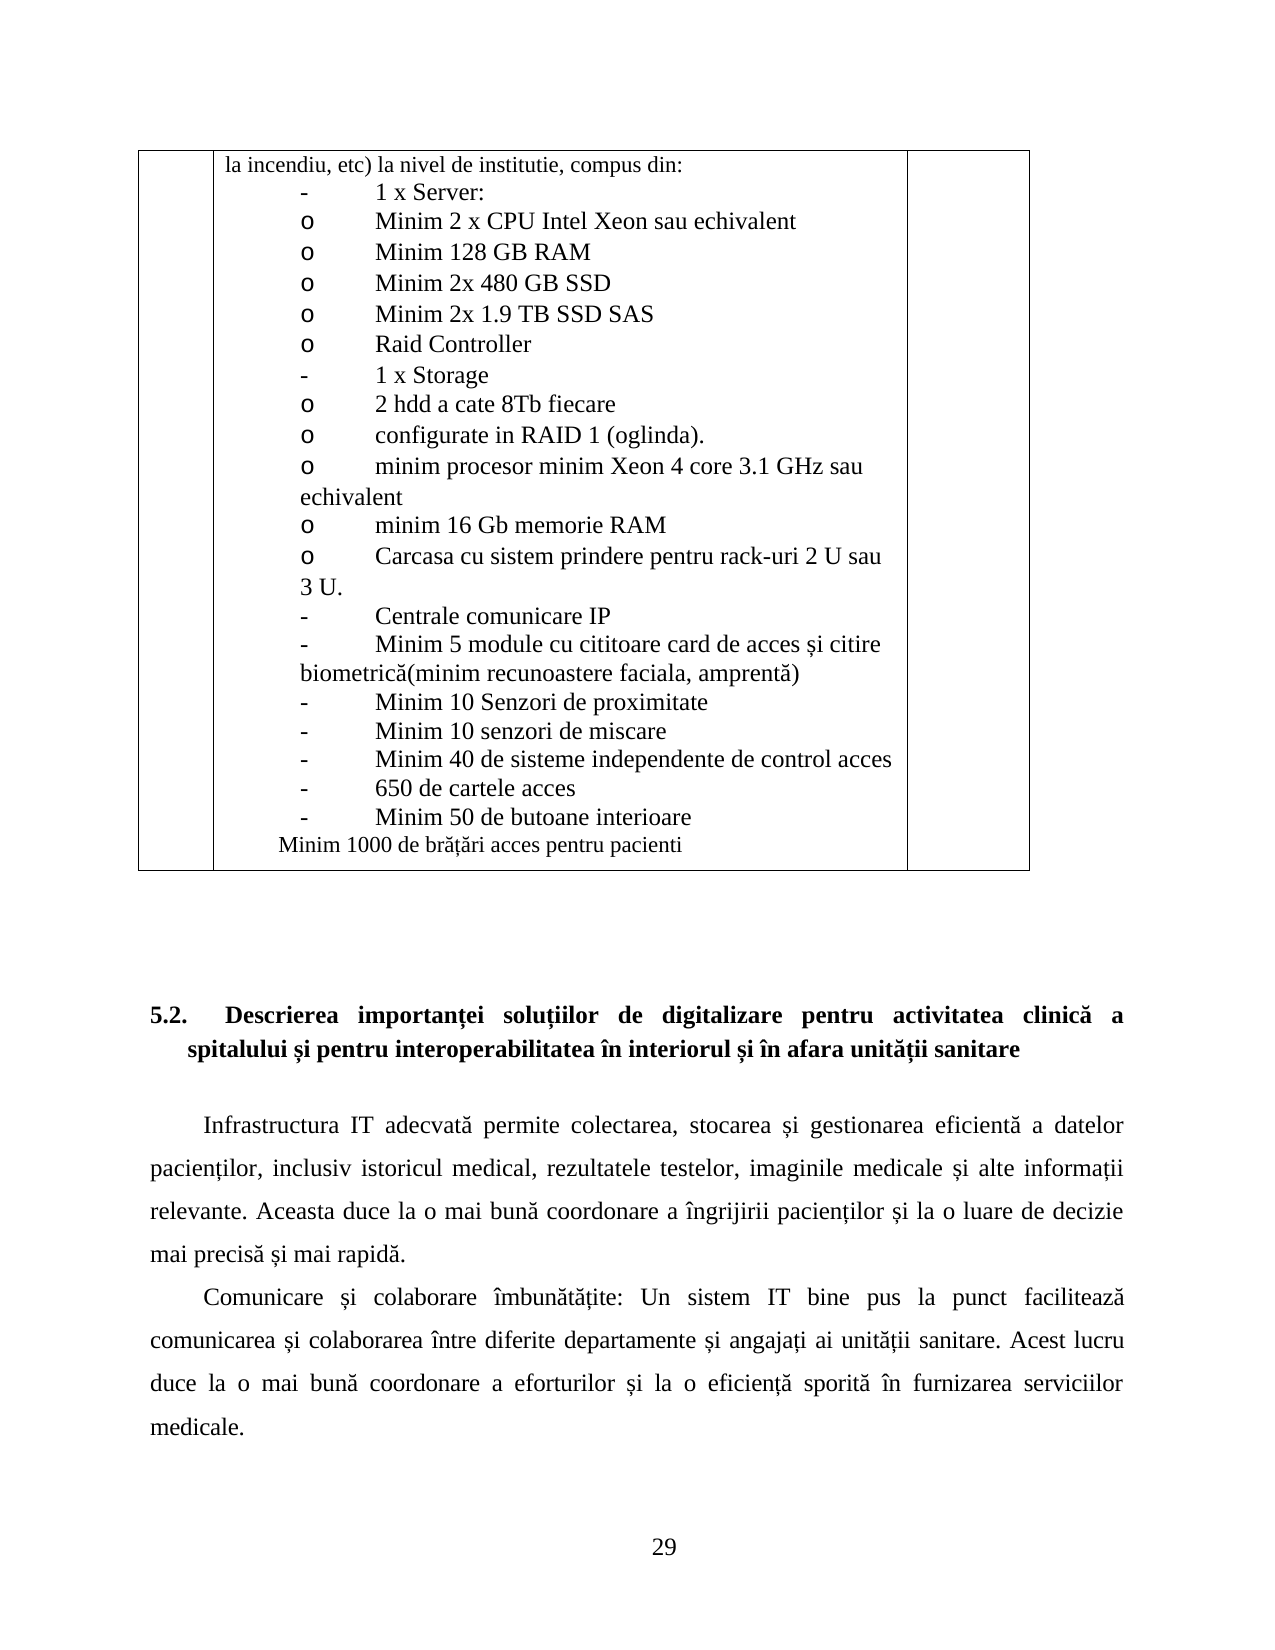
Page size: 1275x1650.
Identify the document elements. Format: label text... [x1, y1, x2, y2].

text Comunicare și colaborare îmbunătățite: Un sistem IT bine pus la punct facilitează comunicarea și colaborarea între diferite departamente și angajați ai unității sanitare. Acest lucru duce la o mai bună coordonare a eforturilor și la o eficiență sporită în furnizarea serviciilor medicale. [150, 1282, 1125, 1440]
table_cell [908, 151, 1029, 870]
text Infrastructura IT adecvată permite colectarea, stocarea și gestionarea eficientă a datelor pacienților, inclusiv istoricul medical, rezultatele testelor, imaginile medicale și alte informații relevante. Aceasta duce la o mai bună coordonare a îngrijirii pacienților și la o luare de decizie mai precisă și mai rapidă. [150, 1110, 1125, 1268]
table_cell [214, 151, 907, 870]
table_cell [139, 151, 213, 870]
list Descrierea importanței soluțiilor de digitalizare pentru activitatea clinică a spitalului și pentru interoperabilitatea în interiorul și în afara unității sanitare [150, 1001, 1125, 1062]
